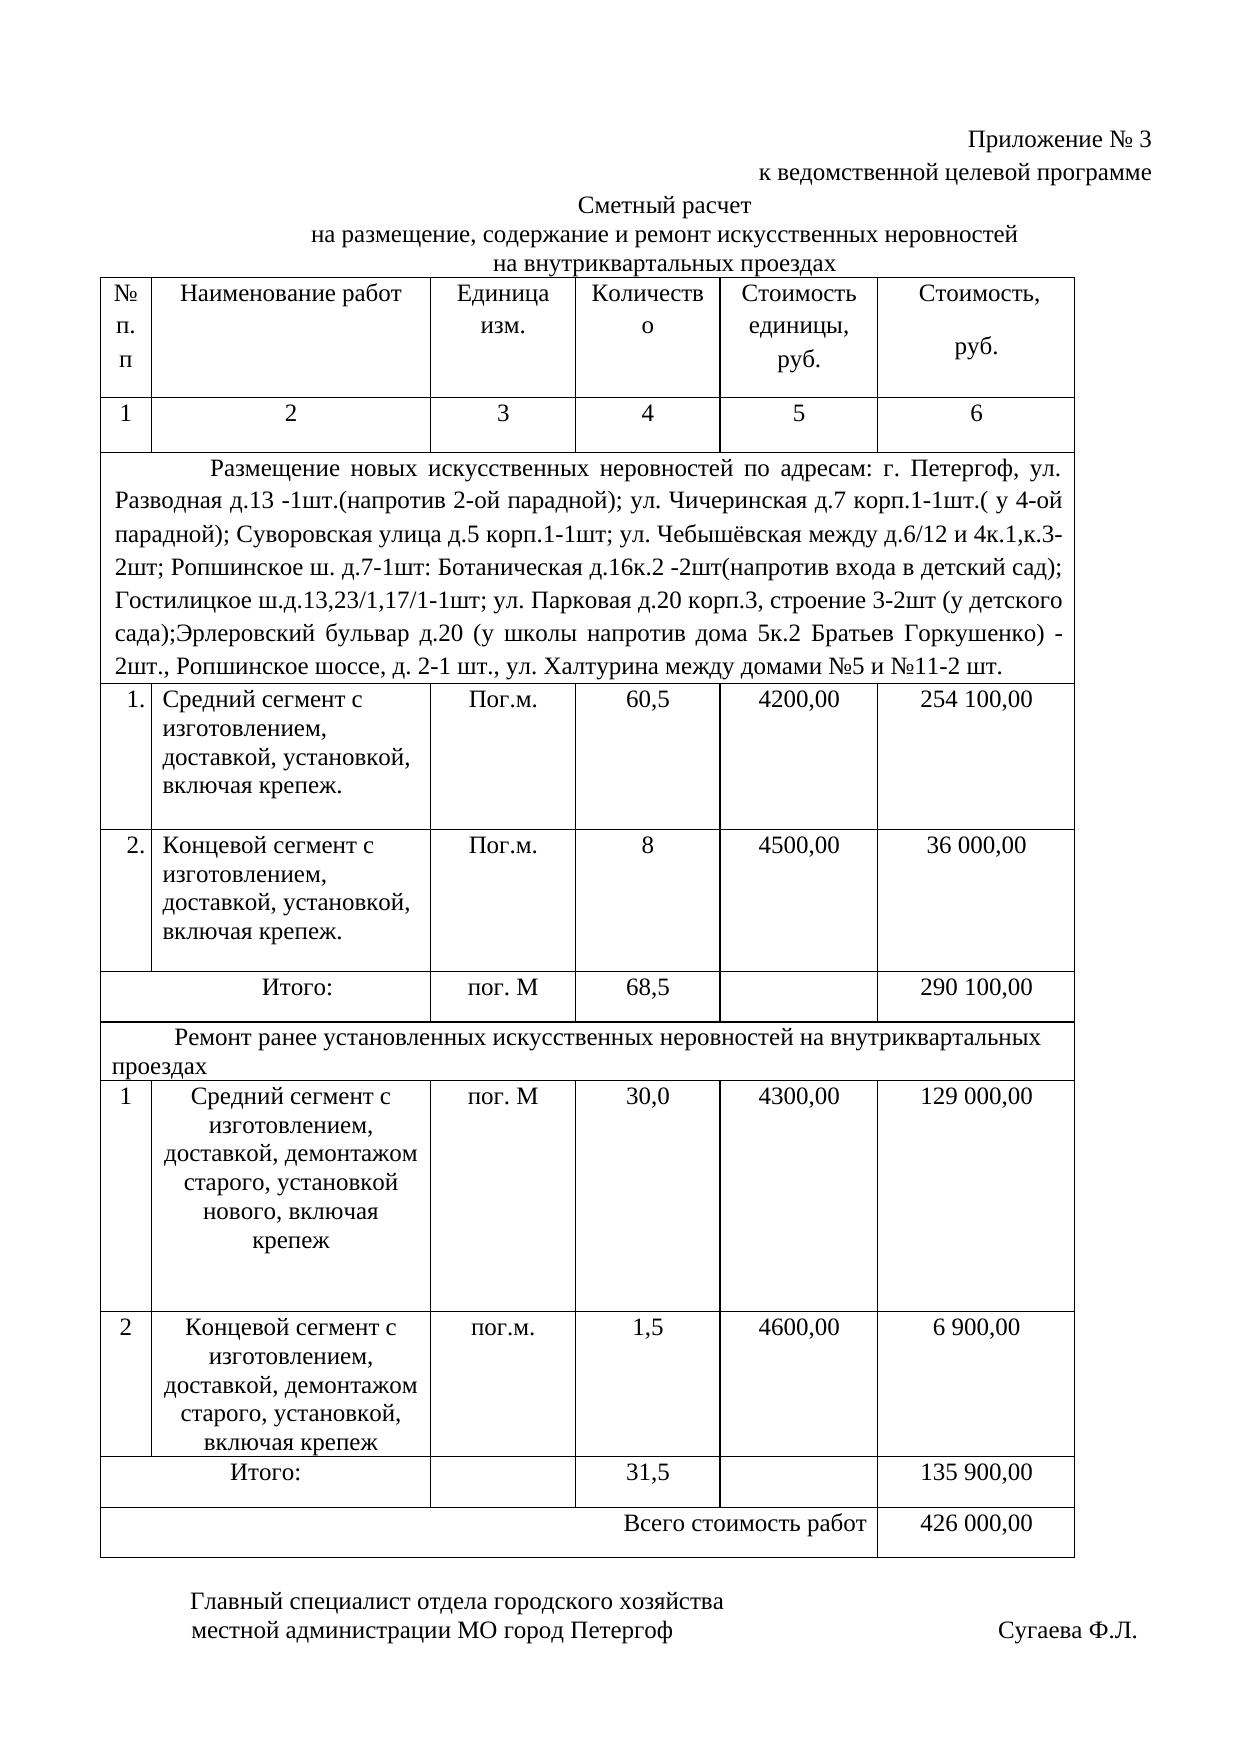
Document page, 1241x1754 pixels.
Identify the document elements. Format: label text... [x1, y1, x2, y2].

table_cell 30,0 [576, 1081, 719, 1311]
table_cell 31,5 [576, 1457, 719, 1507]
table_cell Пог.м. [431, 684, 575, 829]
table_cell пог. М [431, 1081, 575, 1311]
table_cell Средний сегмент с изготовлением, доставкой, демонтажом старого, установкой нового, включая крепеж [152, 1081, 430, 1311]
table_cell [721, 972, 877, 1021]
table_cell 8 [576, 830, 719, 971]
table_cell [431, 1457, 575, 1507]
table_header № п.п [101, 278, 151, 397]
text местной администрации МО город Петергоф Сугаева Ф.Л. [177, 1615, 1152, 1644]
table_cell Итого: [101, 972, 430, 1021]
table_cell 1,5 [576, 1312, 719, 1456]
table_header Стоимость единицы, руб. [721, 278, 877, 397]
table_cell 36 000,00 [878, 830, 1074, 971]
table_header Наименование работ [152, 278, 430, 397]
table_cell [101, 830, 151, 971]
table_cell Пог.м. [431, 830, 575, 971]
table_cell 4200,00 [721, 684, 877, 829]
text Сметный расчет [177, 190, 1152, 219]
table_cell 4300,00 [721, 1081, 877, 1311]
text на размещение, содержание и ремонт искусственных неровностей [177, 219, 1152, 248]
table_cell 254 100,00 [878, 684, 1074, 829]
table_cell Размещение новых искусственных неровностей по адресам: г. Петергоф, ул. Разводная д.13 -1шт.(напротив 2-ой парадной); ул. Чичеринская д.7 корп.1-1шт.( у 4-ой парадной); Суворовская улица д.5 корп.1-1шт; ул. Чебышёвская между д.6/12 и 4к.1,к.3-2шт; Ропшинское ш. д.7-1шт: Ботаническая д.16к.2 -2шт(напротив входа в детский сад); Гостилицкое ш.д.13,23/1,17/1-1шт; ул. Парковая д.20 корп.3, строение 3-2шт (у детского сада);Эрлеровский бульвар д.20 (у школы напротив дома 5к.2 Братьев Горкушенко) -2шт., Ропшинское шоссе, д. 2-1 шт., ул. Халтурина между домами №5 и №11-2 шт. [101, 453, 1074, 683]
table_cell Итого: [101, 1457, 430, 1507]
table_cell 1 [101, 1081, 151, 1311]
table_header Количество [576, 278, 719, 397]
table_cell Средний сегмент с изготовлением, доставкой, установкой, включая крепеж. [152, 684, 430, 829]
text на внутриквартальных проездах [177, 248, 1152, 277]
table_cell 290 100,00 [878, 972, 1074, 1021]
table_header Стоимость, руб. [878, 278, 1074, 397]
table_cell 5 [721, 398, 877, 452]
table_cell 1 [101, 398, 151, 452]
text к ведомственной целевой программе [177, 157, 1152, 186]
table_cell пог. М [431, 972, 575, 1021]
table_cell 426 000,00 [878, 1508, 1074, 1557]
table_cell 68,5 [576, 972, 719, 1021]
table_cell 4500,00 [721, 830, 877, 971]
table_cell 2 [152, 398, 430, 452]
text Приложение № 3 [177, 124, 1152, 153]
table_cell пог.м. [431, 1312, 575, 1456]
table_cell 4 [576, 398, 719, 452]
table_cell 60,5 [576, 684, 719, 829]
table_cell 2 [101, 1312, 151, 1456]
table_cell Всего стоимость работ [101, 1508, 877, 1557]
table_cell Концевой сегмент с изготовлением, доставкой, демонтажом старого, установкой, включая крепеж [152, 1312, 430, 1456]
table_cell 6 900,00 [878, 1312, 1074, 1456]
table_header Единица изм. [431, 278, 575, 397]
table_cell 135 900,00 [878, 1457, 1074, 1507]
table_cell 6 [878, 398, 1074, 452]
table_cell 129 000,00 [878, 1081, 1074, 1311]
table_cell Ремонт ранее установленных искусственных неровностей на внутриквартальных проездах [101, 1023, 1074, 1080]
table_cell 4600,00 [721, 1312, 877, 1456]
table_cell [721, 1457, 877, 1507]
table_cell Концевой сегмент с изготовлением, доставкой, установкой, включая крепеж. [152, 830, 430, 971]
text Главный специалист отдела городского хозяйства [177, 1586, 1152, 1615]
table_cell [101, 684, 151, 829]
table_cell 3 [431, 398, 575, 452]
